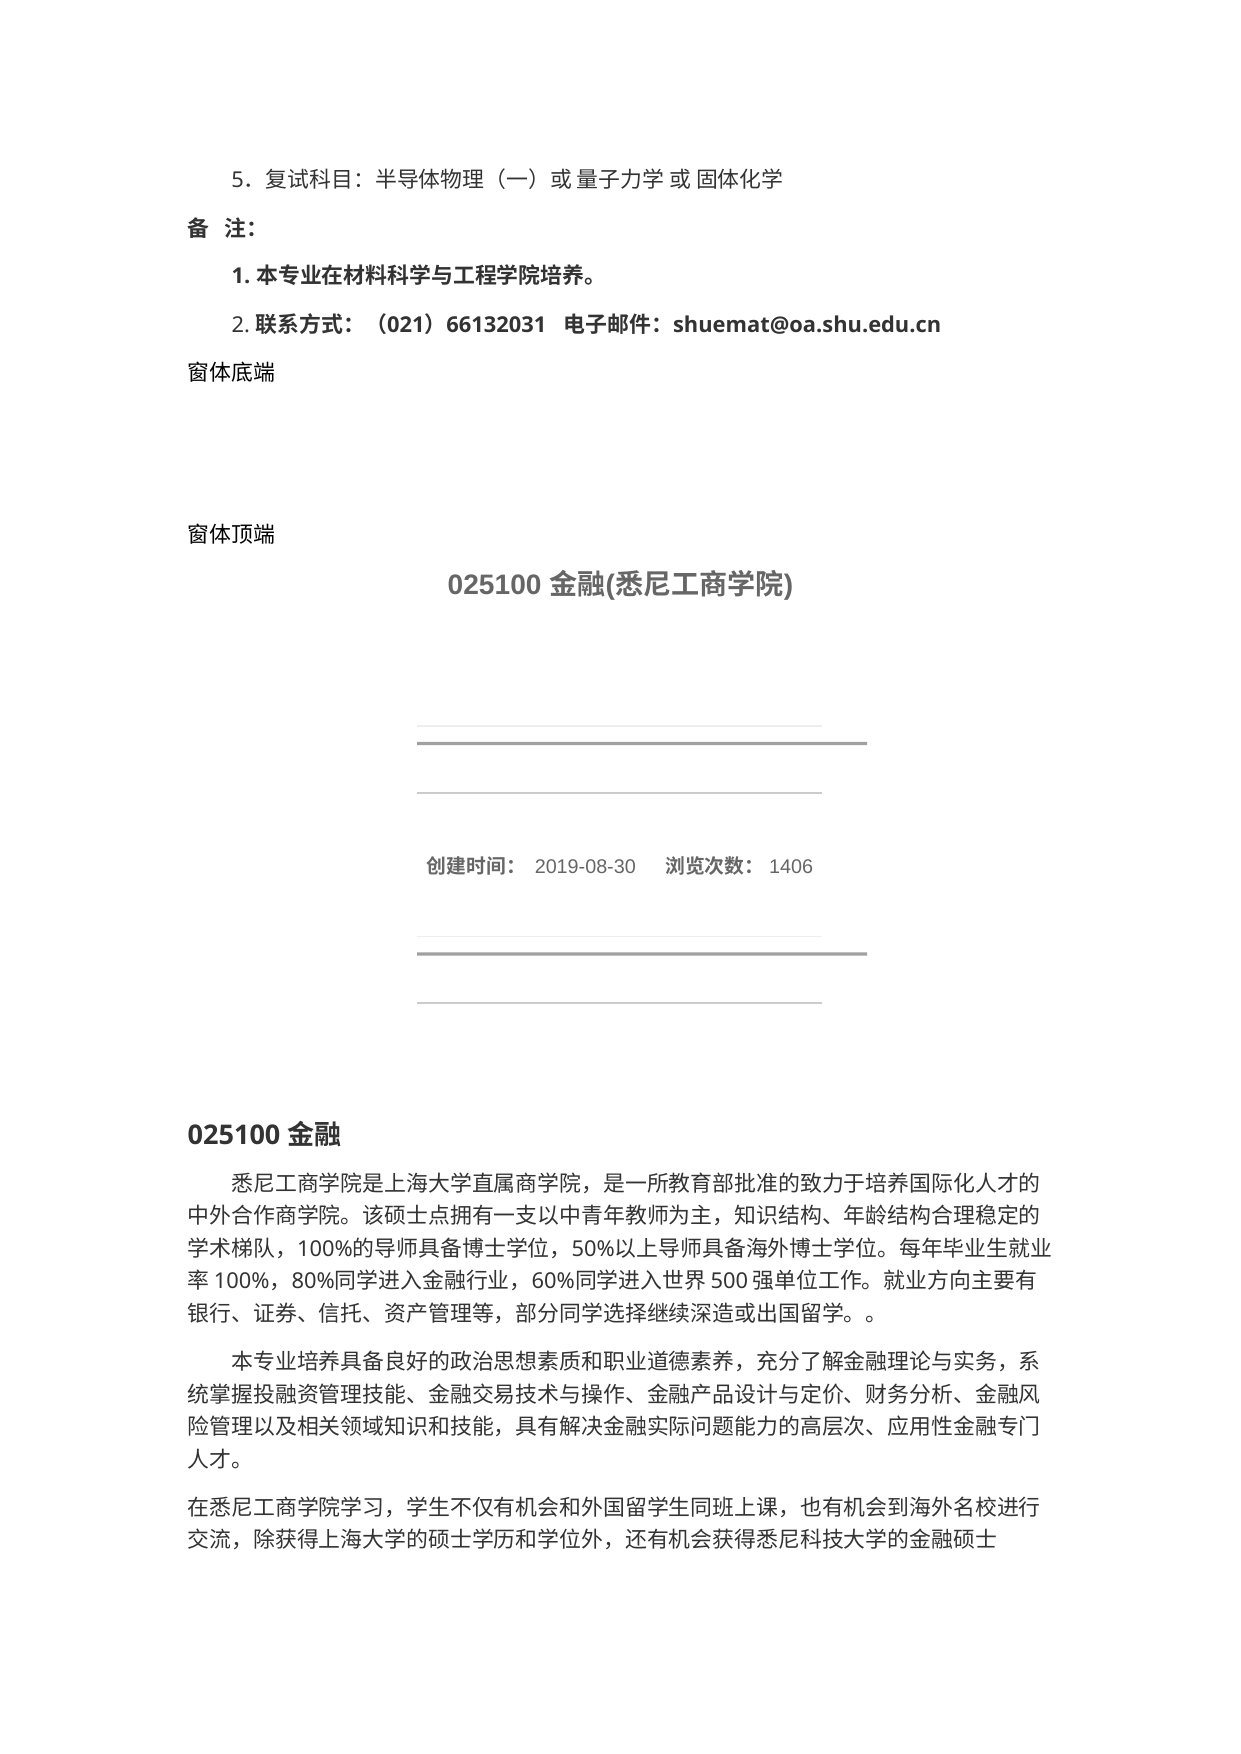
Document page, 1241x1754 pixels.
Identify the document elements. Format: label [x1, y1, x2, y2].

table_header [188, 1101, 1053, 1554]
table_header [188, 162, 1053, 354]
table_header [188, 550, 1053, 1068]
